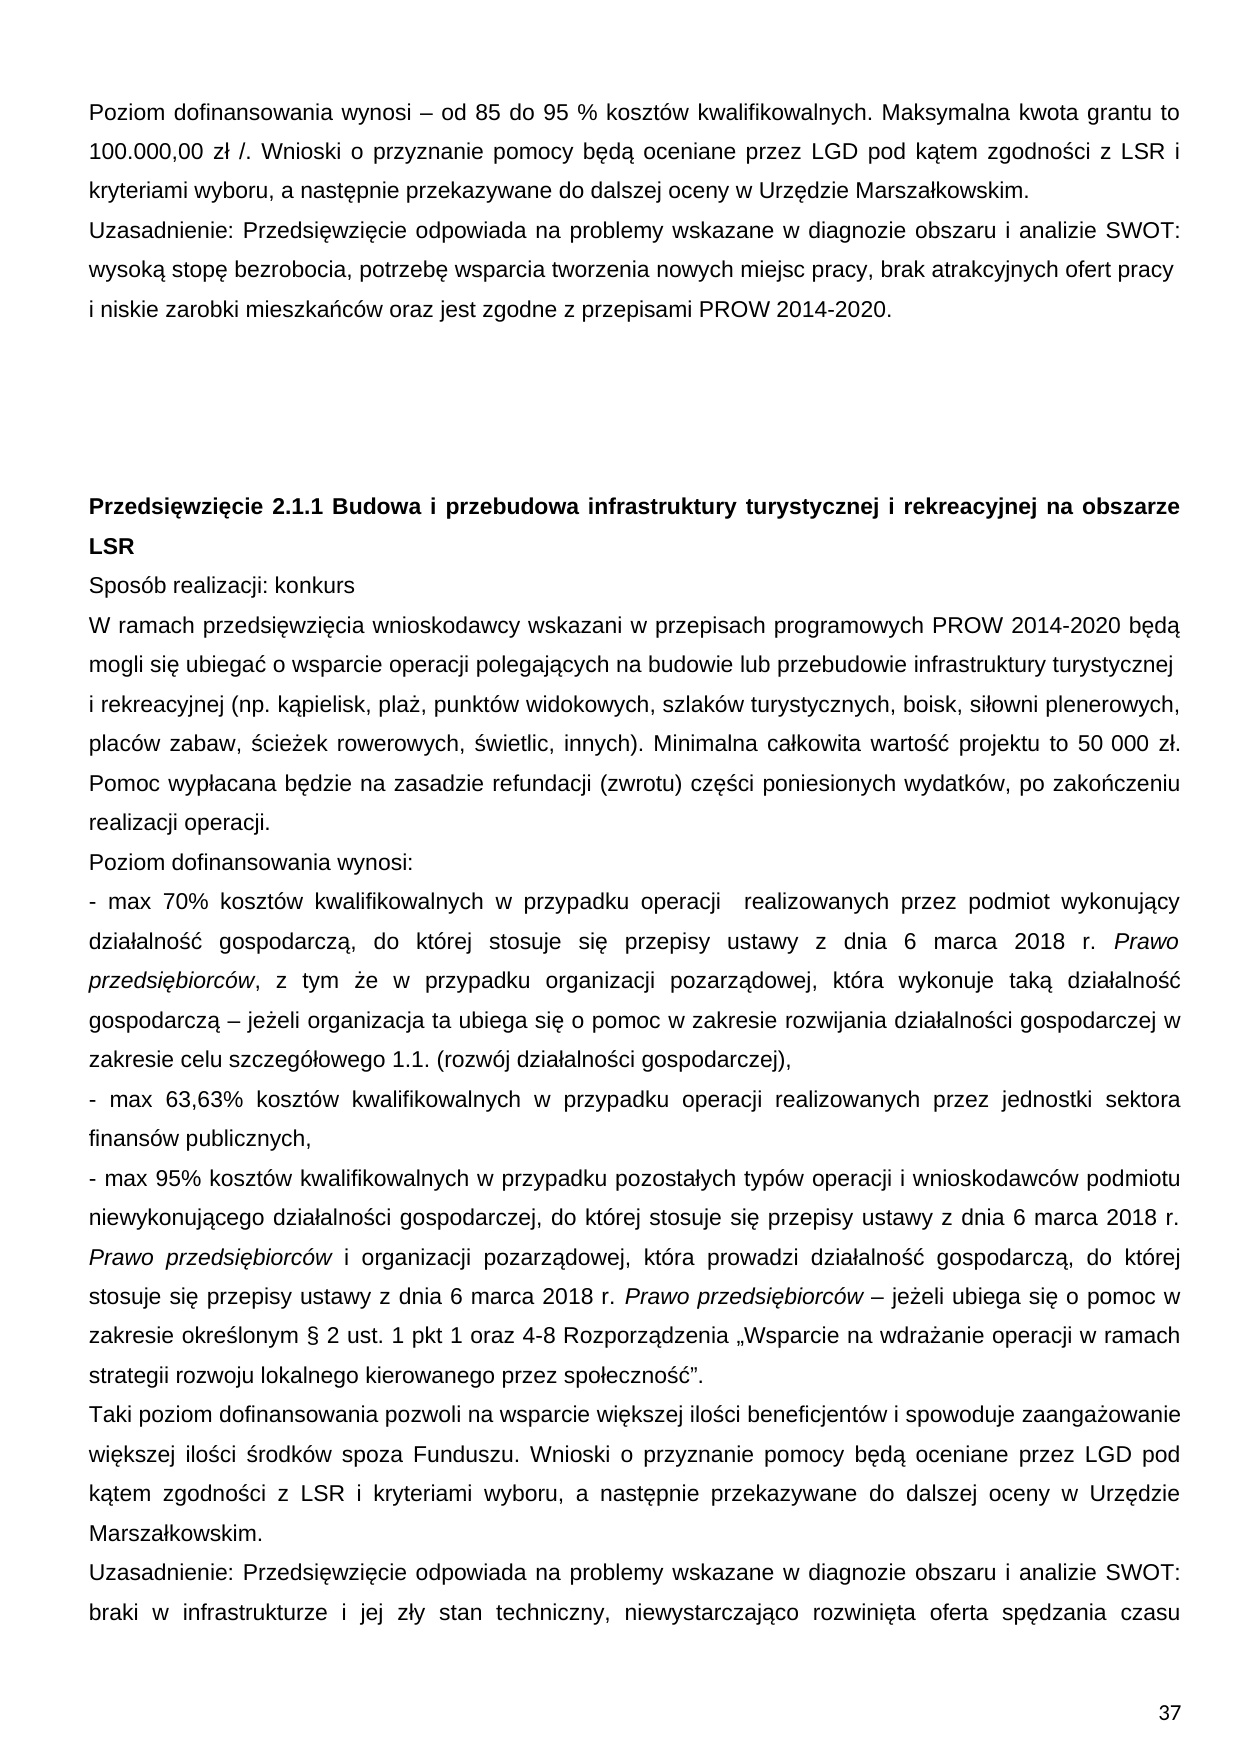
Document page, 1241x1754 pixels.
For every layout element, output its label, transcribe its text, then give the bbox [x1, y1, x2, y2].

text W ramach przedsięwzięcia wnioskodawcy wskazani w przepisach programowych PROW 2014-2020 będą mogli się ubiegać o wsparcie operacji polegających na budowie lub przebudowie infrastruktury turystycznej i rekreacyjnej (np. kąpielisk, plaż, punktów widokowych, szlaków turystycznych, boisk, siłowni plenerowych, placów zabaw, ścieżek rowerowych, świetlic, innych). Minimalna całkowita wartość projektu to 50 000 zł. Pomoc wypłacana będzie na zasadzie refundacji (zwrotu) części poniesionych wydatków, po zakończeniu realizacji operacji. [89, 612, 1181, 836]
text Sposób realizacji: konkurs [89, 572, 1181, 599]
text - max 95% kosztów kwalifikowalnych w przypadku pozostałych typów operacji i wnioskodawców podmiotu niewykonującego działalności gospodarczej, do której stosuje się przepisy ustawy z dnia 6 marca 2018 r. Prawo przedsiębiorców i organizacji pozarządowej, która prowadzi działalność gospodarczą, do której stosuje się przepisy ustawy z dnia 6 marca 2018 r. Prawo przedsiębiorców – jeżeli ubiega się o pomoc w zakresie określonym § 2 ust. 1 pkt 1 oraz 4-8 Rozporządzenia „Wsparcie na wdrażanie operacji w ramach strategii rozwoju lokalnego kierowanego przez społeczność”. [89, 1164, 1181, 1388]
text Poziom dofinansowania wynosi – od 85 do 95 % kosztów kwalifikowalnych. Maksymalna kwota grantu to 100.000,00 zł /. Wnioski o przyznanie pomocy będą oceniane przez LGD pod kątem zgodności z LSR i kryteriami wyboru, a następnie przekazywane do dalszej oceny w Urzędzie Marszałkowskim. [89, 98, 1181, 204]
text - max 63,63% kosztów kwalifikowalnych w przypadku operacji realizowanych przez jednostki sektora finansów publicznych, [89, 1086, 1181, 1151]
text Przedsięwzięcie 2.1.1 Budowa i przebudowa infrastruktury turystycznej i rekreacyjnej na obszarze LSR [89, 493, 1181, 559]
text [89, 1559, 1181, 1625]
text Taki poziom dofinansowania pozwoli na wsparcie większej ilości beneficjentów i spowoduje zaangażowanie większej ilości środków spoza Funduszu. Wnioski o przyznanie pomocy będą oceniane przez LGD pod kątem zgodności z LSR i kryteriami wyboru, a następnie przekazywane do dalszej oceny w Urzędzie Marszałkowskim. [89, 1401, 1181, 1546]
text Poziom dofinansowania wynosi: [89, 849, 1181, 875]
text - max 70% kosztów kwalifikowalnych w przypadku operacji realizowanych przez podmiot wykonujący działalność gospodarczą, do której stosuje się przepisy ustawy z dnia 6 marca 2018 r. Prawo przedsiębiorców, z tym że w przypadku organizacji pozarządowej, która wykonuje taką działalność gospodarczą – jeżeli organizacja ta ubiega się o pomoc w zakresie rozwijania działalności gospodarczej w zakresie celu szczegółowego 1.1. (rozwój działalności gospodarczej), [89, 888, 1181, 1072]
